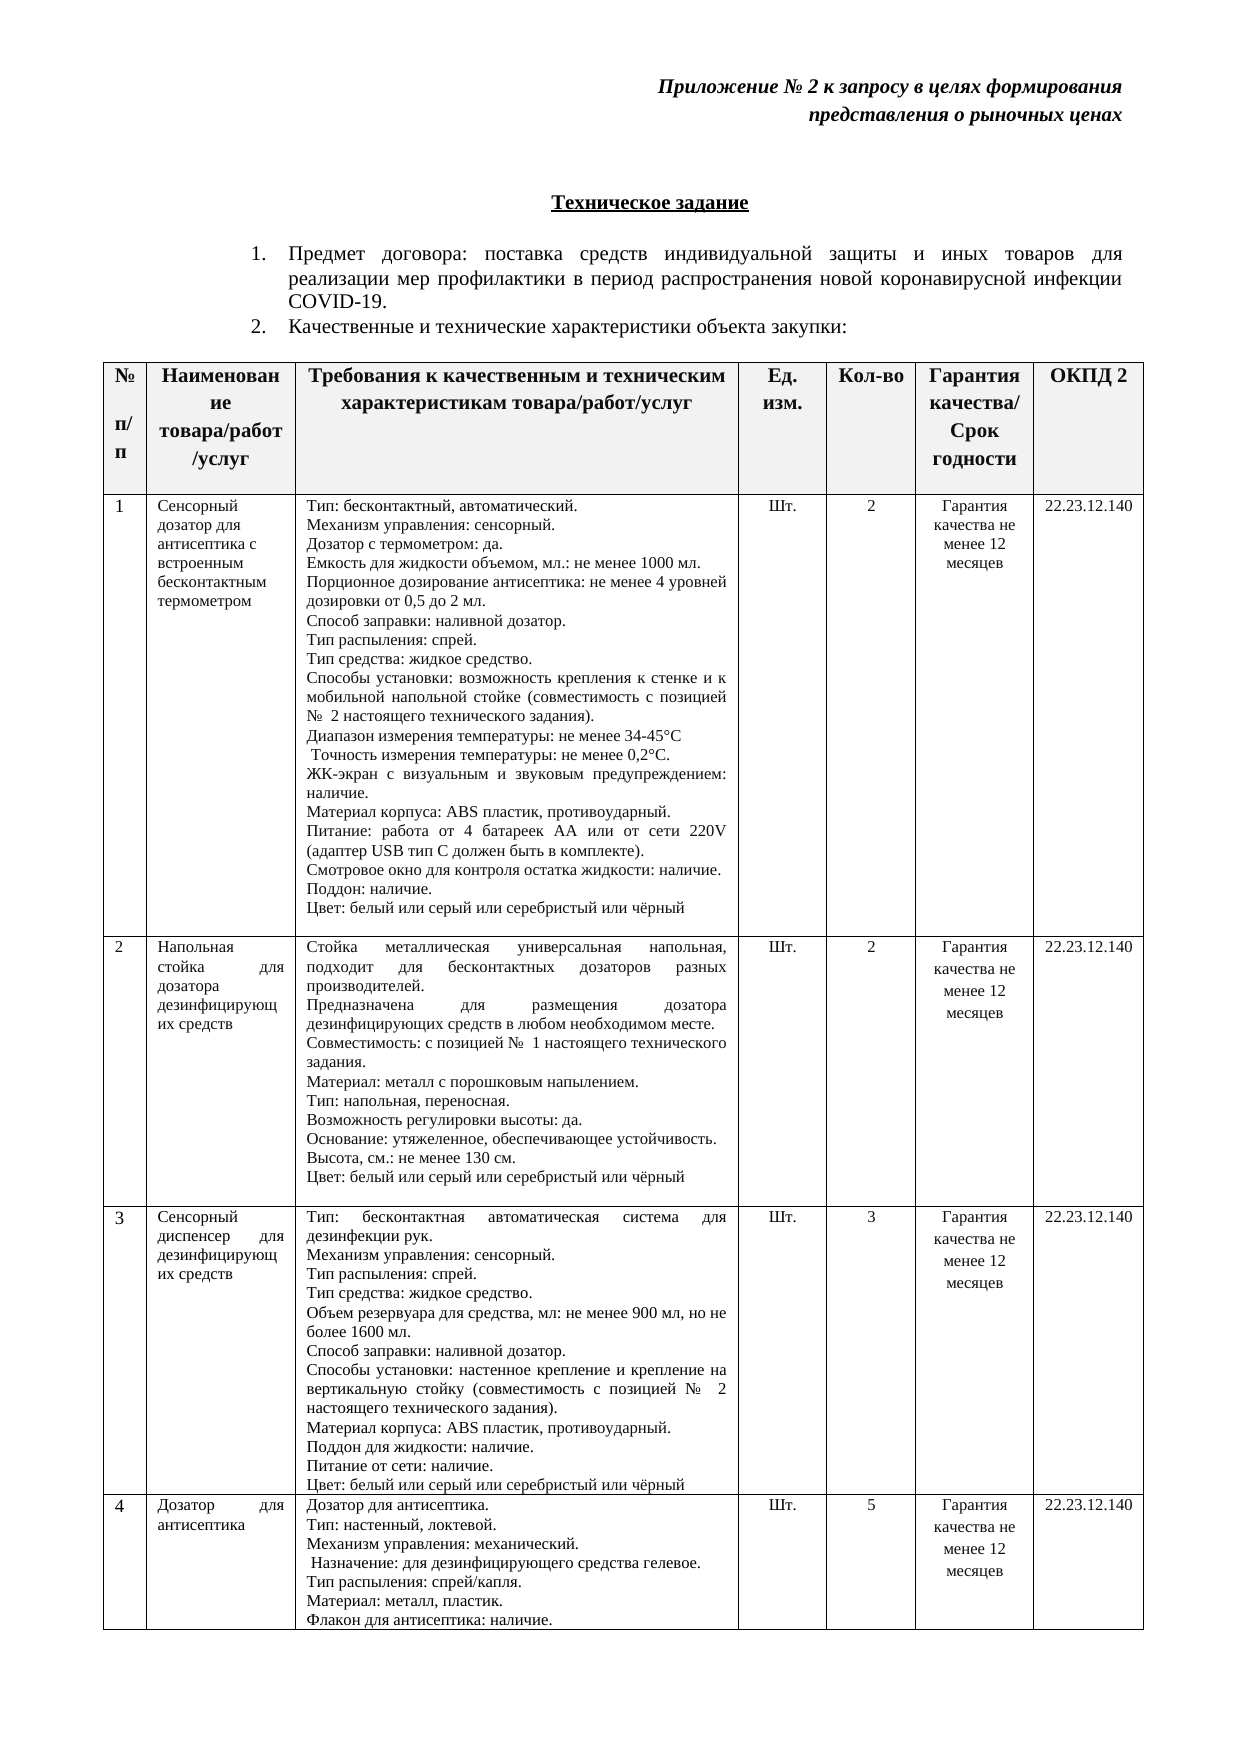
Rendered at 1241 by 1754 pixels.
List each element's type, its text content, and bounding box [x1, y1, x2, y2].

table_header Требования к качественным и техническим характеристикам товара/работ/услуг [296, 363, 738, 494]
table_cell Шт. [739, 937, 826, 1206]
table_cell Шт. [739, 1495, 826, 1629]
list Качественные и технические характеристики объекта закупки: [251, 313, 1122, 338]
table_header Наименование товара/работ/услуг [147, 363, 295, 494]
table_cell Стойка металлическая универсальная напольная, подходит для бесконтактных дозаторов разных производителей. Предназначена для размещения дозатора дезинфицирующих средств в любом необходимом месте. Совместимость: с позицией № 1 настоящего технического задания. Материал: металл с порошковым напылением. Тип: напольная, переносная. Возможность регулировки высоты: да. Основание: утяжеленное, обеспечивающее устойчивость. Высота, см.: не менее 130 см. Цвет: белый или серый или серебристый или чёрный [296, 937, 738, 1206]
table_header Кол-во [827, 363, 915, 494]
text Техническое задание [177, 190, 1122, 214]
table_cell Гарантия качества не менее 12 месяцев [916, 937, 1033, 1206]
table_cell Тип: бесконтактный, автоматический. Механизм управления: сенсорный. Дозатор с термометром: да. Емкость для жидкости объемом, мл.: не менее 1000 мл. Порционное дозирование антисептика: не менее 4 уровней дозировки от 0,5 до 2 мл. Способ заправки: наливной дозатор. Тип распыления: спрей. Тип средства: жидкое средство. Способы установки: возможность крепления к стенке и к мобильной напольной стойке (совместимость с позицией № 2 настоящего технического задания). Диапазон измерения температуры: не менее 34-45°С Точность измерения температуры: не менее 0,2°С. ЖК-экран с визуальным и звуковым предупреждением: наличие. Материал корпуса: ABS пластик, противоударный. Питание: работа от 4 батареек АА или от сети 220V (адаптер USB тип С должен быть в комплекте). Смотровое окно для контроля остатка жидкости: наличие. Поддон: наличие. Цвет: белый или серый или серебристый или чёрный [296, 495, 738, 936]
table_cell 22.23.12.140 [1034, 1495, 1143, 1629]
table_header Гарантия качества/Срок годности [916, 363, 1033, 494]
table_cell Сенсорный дозатор для антисептика с встроенным бесконтактным термометром [147, 495, 295, 936]
list Предмет договора: поставка средств индивидуальной защиты и иных товаров для реализации мер профилактики в период распространения новой коронавирусной инфекции COVID-19. [251, 241, 1122, 313]
table_cell 4 [104, 1495, 146, 1629]
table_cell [296, 1495, 738, 1629]
table_cell Шт. [739, 1207, 826, 1494]
table_cell 5 [827, 1495, 915, 1629]
table_cell Гарантия качества не менее 12 месяцев [916, 1207, 1033, 1494]
table_cell Гарантия качества не менее 12 месяцев [916, 495, 1033, 936]
table_header Ед. изм. [739, 363, 826, 494]
table_cell 3 [104, 1207, 146, 1494]
table_cell Напольная стойка для дозатора дезинфицирующих средств [147, 937, 295, 1206]
table_header № п/п [104, 363, 146, 494]
text представления о рыночных ценах [177, 101, 1122, 126]
table_cell 1 [104, 495, 146, 936]
table_cell Шт. [739, 495, 826, 936]
table_header ОКПД 2 [1034, 363, 1143, 494]
text Приложение № 2 к запросу в целях формирования [177, 74, 1122, 98]
table_cell 2 [827, 937, 915, 1206]
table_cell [916, 1495, 1033, 1629]
table_cell 2 [827, 495, 915, 936]
table_cell 22.23.12.140 [1034, 1207, 1143, 1494]
table_cell 22.23.12.140 [1034, 937, 1143, 1206]
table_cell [147, 1495, 295, 1629]
table_cell Тип: бесконтактная автоматическая система для дезинфекции рук. Механизм управления: сенсорный. Тип распыления: спрей. Тип средства: жидкое средство. Объем резервуара для средства, мл: не менее 900 мл, но не более 1600 мл. Способ заправки: наливной дозатор. Способы установки: настенное крепление и крепление на вертикальную стойку (совместимость с позицией № 2 настоящего технического задания). Материал корпуса: ABS пластик, противоударный. Поддон для жидкости: наличие. Питание от сети: наличие. Цвет: белый или серый или серебристый или чёрный [296, 1207, 738, 1494]
table_cell 22.23.12.140 [1034, 495, 1143, 936]
table_cell 3 [827, 1207, 915, 1494]
table_cell 2 [104, 937, 146, 1206]
table_cell Сенсорный диспенсер для дезинфицирующих средств [147, 1207, 295, 1494]
